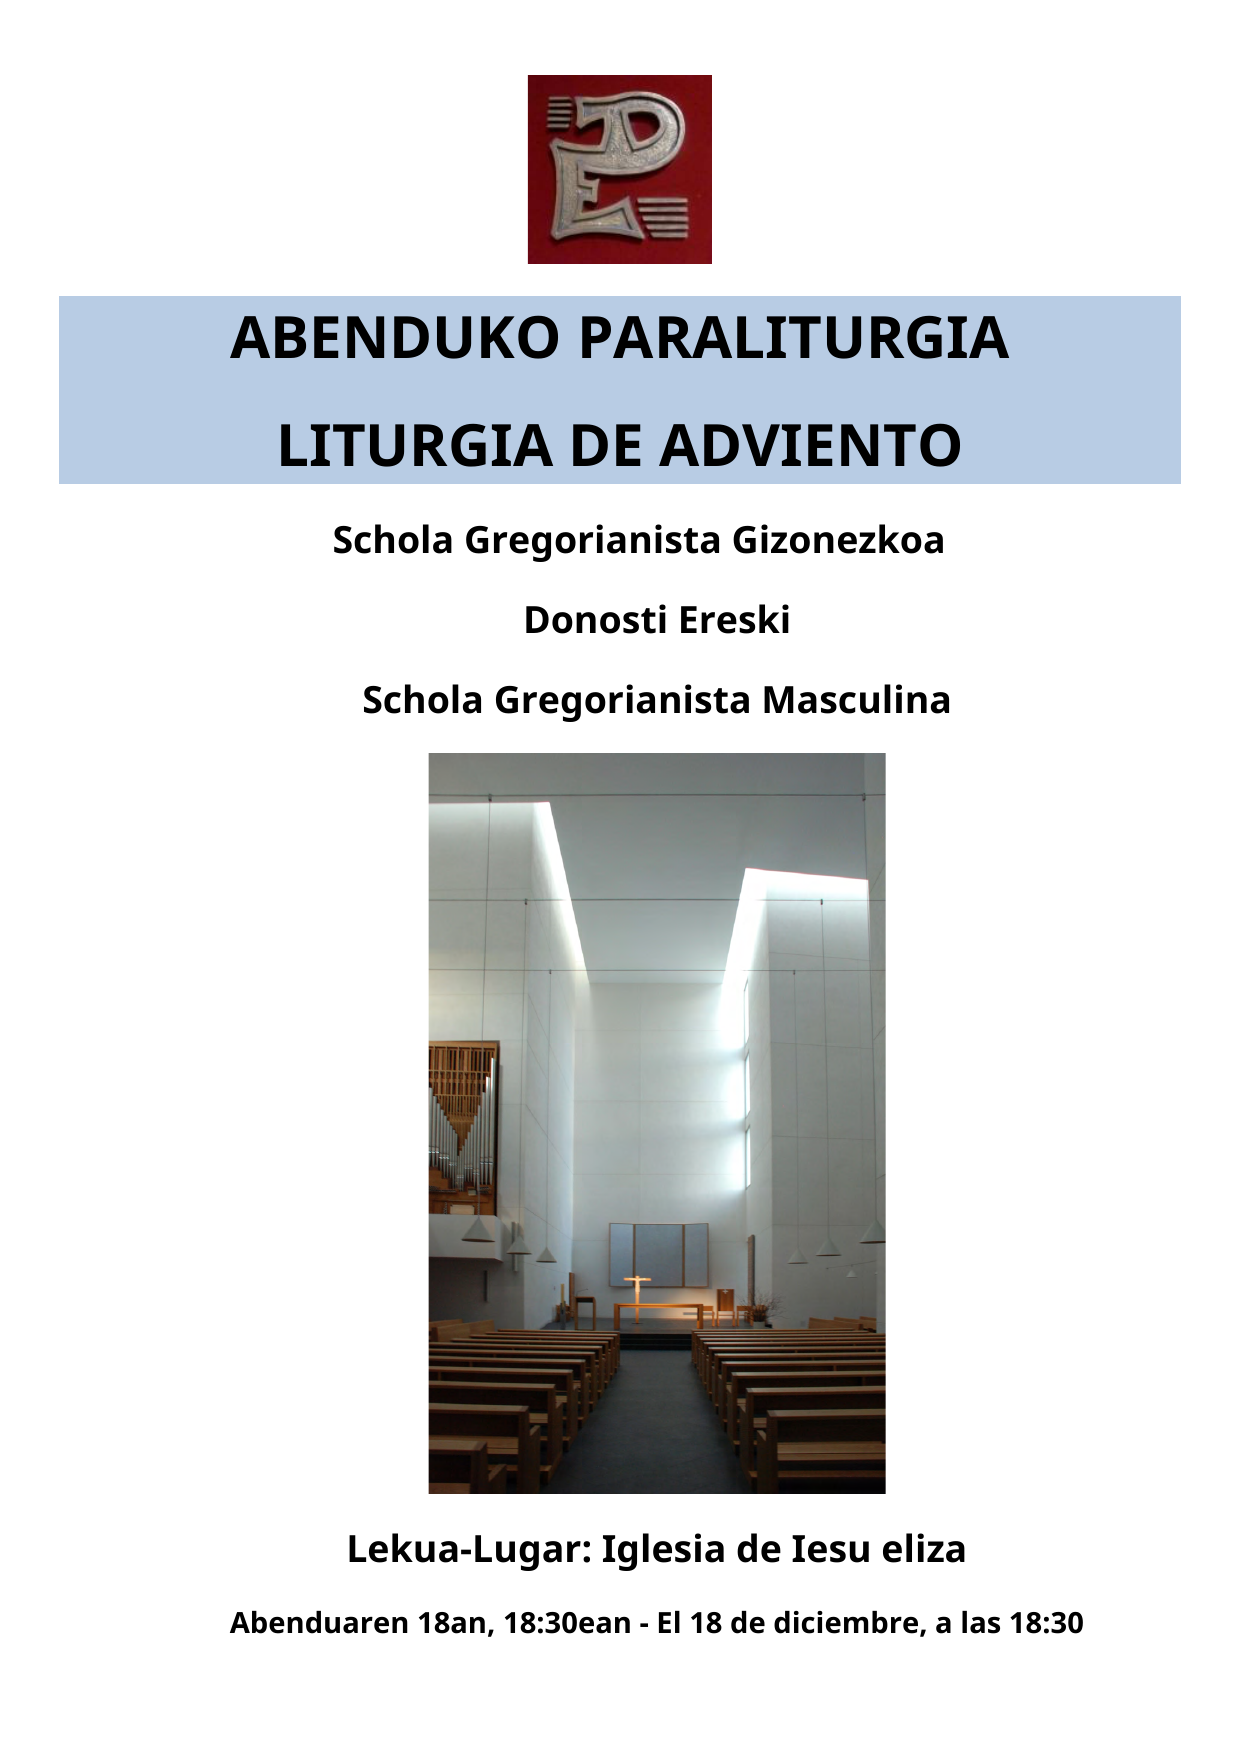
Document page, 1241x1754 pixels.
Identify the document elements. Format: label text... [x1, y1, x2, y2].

text ABENDUKO PARALITURGIA [59, 296, 1181, 375]
text Schola Gregorianista Gizonezkoa [97, 513, 1181, 564]
text Abenduaren 18an, 18:30ean - El 18 de diciembre, a las 18:30 [59, 1603, 1240, 1642]
text Schola Gregorianista Masculina [59, 673, 1240, 724]
picture [428, 753, 886, 1494]
text Lekua-Lugar: Iglesia de Iesu eliza [59, 1522, 1240, 1573]
text Donosti Ereski [59, 593, 1240, 644]
text LITURGIA DE ADVIENTO [59, 404, 1181, 484]
